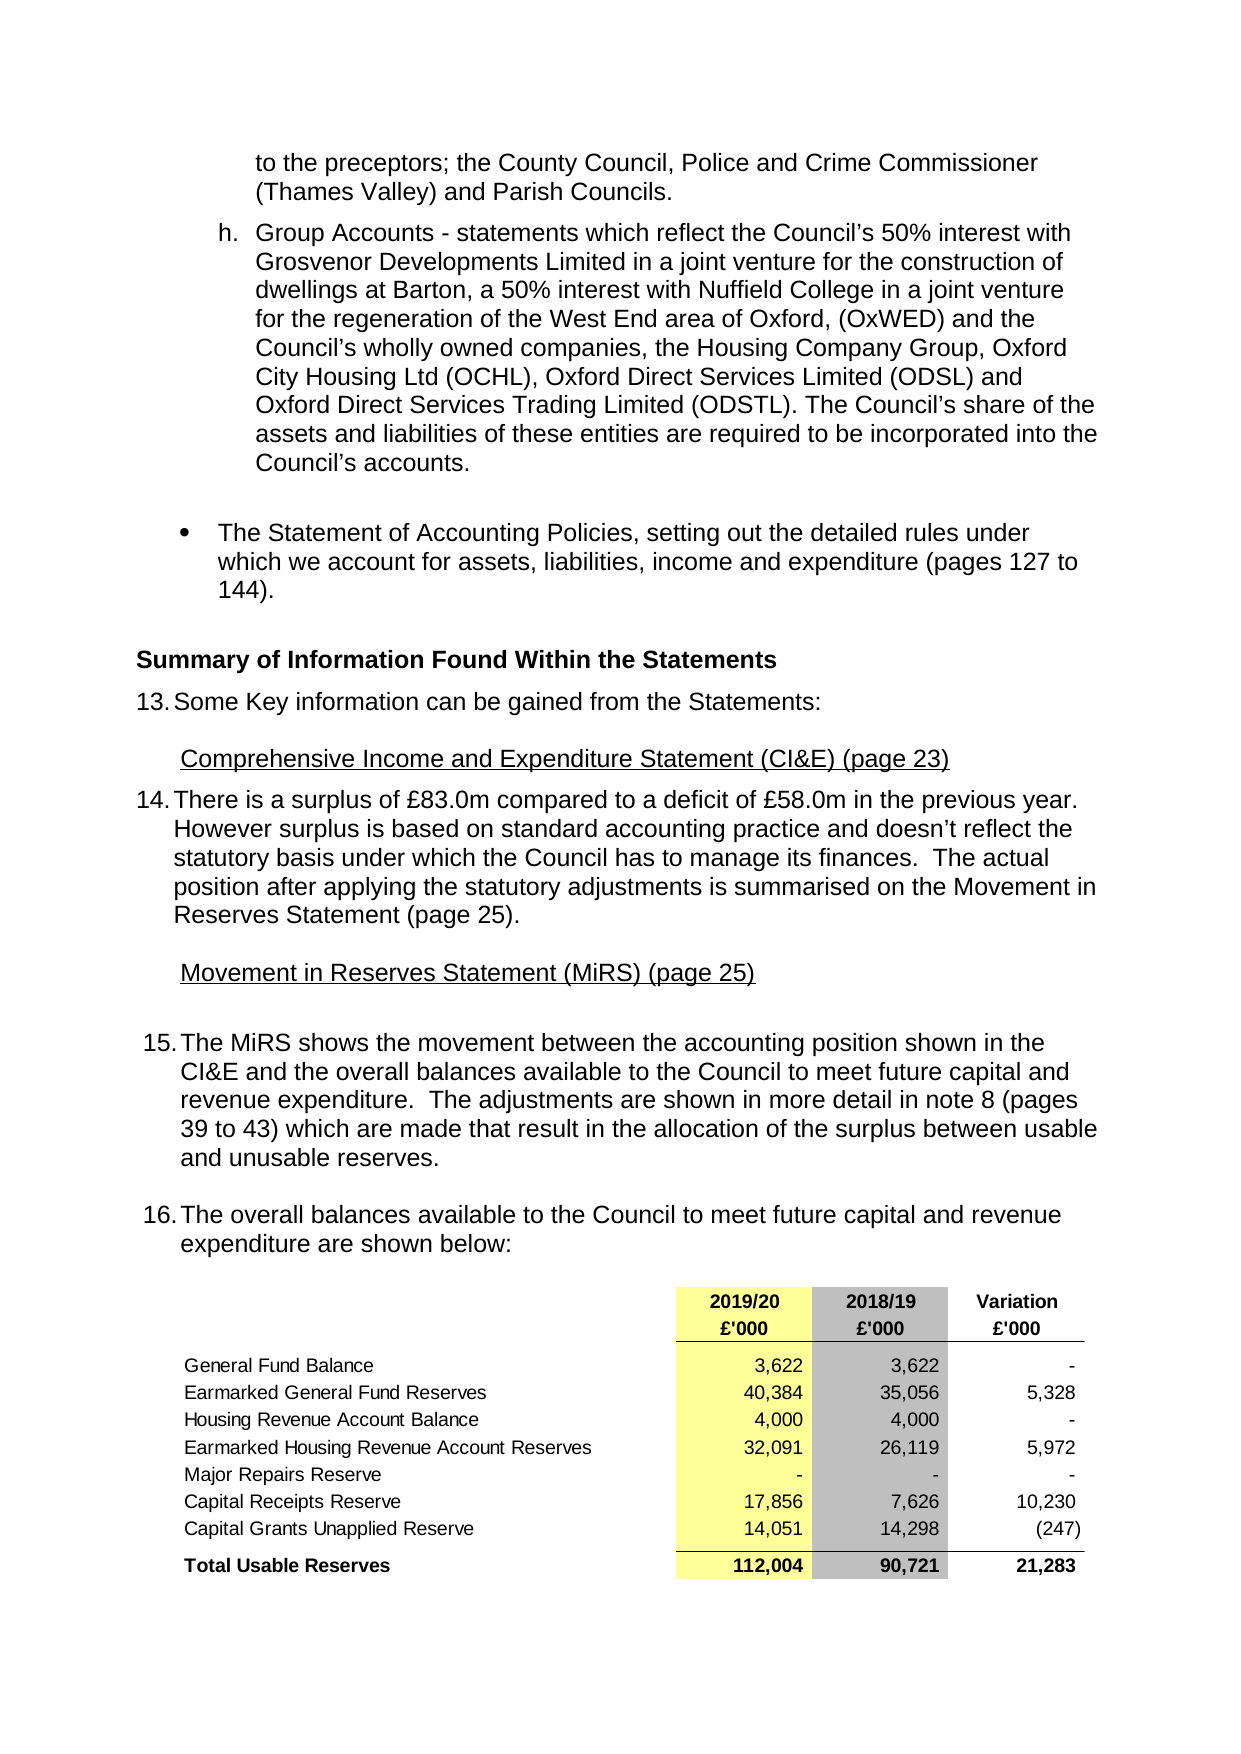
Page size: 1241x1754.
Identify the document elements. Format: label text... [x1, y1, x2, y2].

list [218, 148, 1100, 205]
list The overall balances available to the Council to meet future capital and revenue expenditure are shown below: [143, 1200, 1100, 1258]
subtitle Comprehensive Income and Expenditure Statement (CI&E) (page 23) [180, 744, 1100, 773]
list Group Accounts - statements which reflect the Council’s 50% interest with Grosvenor Developments Limited in a joint venture for the construction of dwellings at Barton, a 50% interest with Nuffield College in a joint venture for the regeneration of the West End area of Oxford, (OxWED) and the Council’s wholly owned companies, the Housing Company Group, Oxford City Housing Ltd (OCHL), Oxford Direct Services Limited (ODSL) and Oxford Direct Services Trading Limited (ODSTL). The Council’s share of the assets and liabilities of these entities are required to be incorporated into the Council’s accounts. [218, 218, 1100, 476]
list Some Key information can be gained from the Statements: [136, 687, 1100, 715]
list The Statement of Accounting Policies, setting out the detailed rules under which we account for assets, liabilities, income and expenditure (pages 127 to 144). [180, 518, 1100, 604]
list There is a surplus of £83.0m compared to a deficit of £58.0m in the previous year. However surplus is based on standard accounting practice and doesn’t reflect the statutory basis under which the Council has to manage its finances. The actual position after applying the statutory adjustments is summarised on the Movement in Reserves Statement (page 25). [136, 785, 1100, 929]
list The MiRS shows the movement between the accounting position shown in the CI&E and the overall balances available to the Council to meet future capital and revenue expenditure. The adjustments are shown in more detail in note 8 (pages 39 to 43) which are made that result in the allocation of the surplus between usable and unusable reserves. [143, 1028, 1100, 1172]
subtitle Summary of Information Found Within the Statements [136, 645, 1104, 674]
subtitle Movement in Reserves Statement (MiRS) (page 25) [180, 958, 1100, 987]
